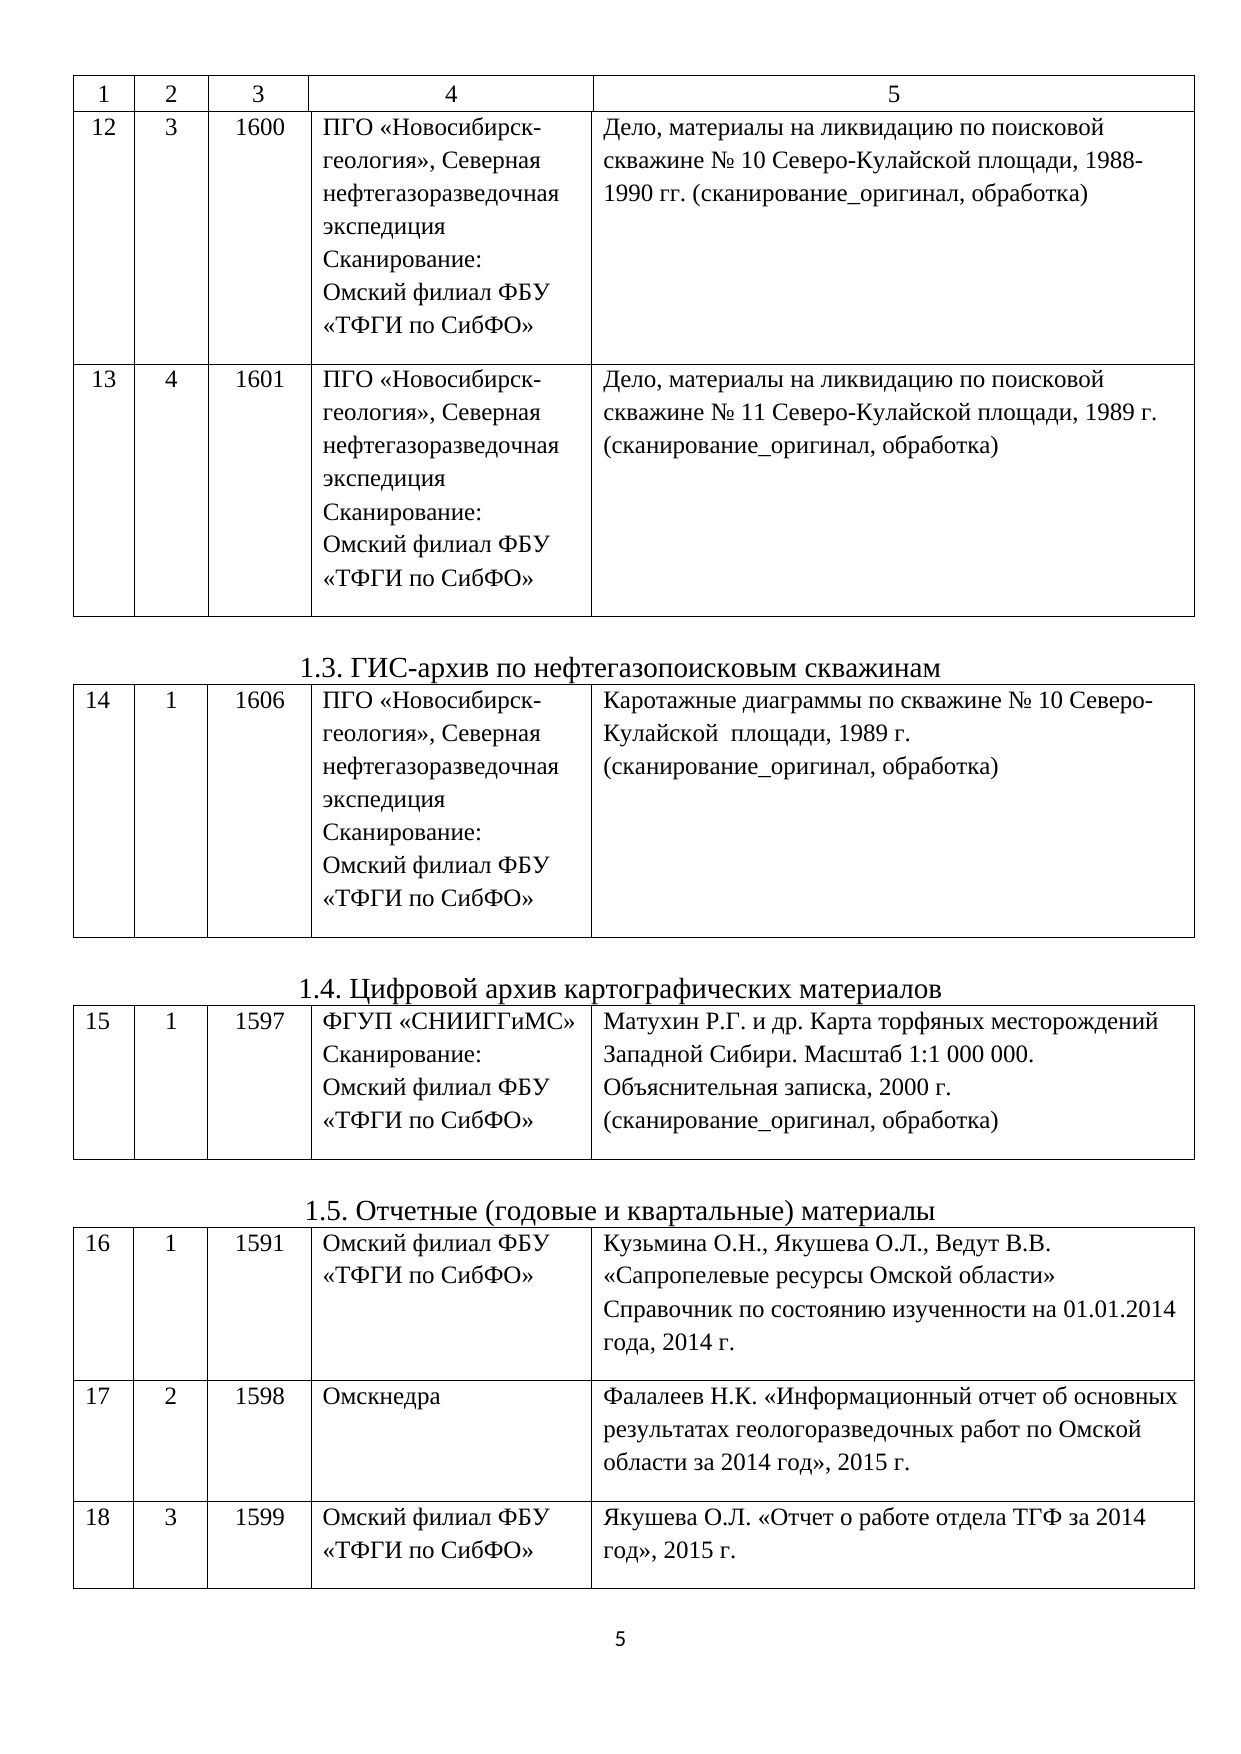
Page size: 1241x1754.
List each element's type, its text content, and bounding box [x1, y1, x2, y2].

text 1.4. Цифровой архив картографических материалов [75, 971, 1165, 1005]
table_cell 3 [135, 112, 208, 363]
table_cell 1599 [208, 1502, 311, 1588]
table_header 15 [74, 1006, 134, 1158]
table_cell 1600 [209, 112, 311, 363]
table_cell 13 [74, 365, 134, 616]
table_header 3 [209, 76, 308, 111]
table_cell ПГО «Новосибирск-геология», Северная нефтегазоразведочная экспедиция Сканирование: Омский филиал ФБУ «ТФГИ по СибФО» [312, 365, 591, 616]
table_header 5 [594, 76, 1194, 111]
table_cell 12 [74, 112, 134, 363]
table_header 1591 [208, 1228, 311, 1380]
table_header 1 [134, 1228, 207, 1380]
table_cell 3 [134, 1502, 207, 1588]
table_cell 17 [74, 1381, 133, 1501]
table_header Кузьмина О.Н., Якушева О.Л., Ведут В.В. «Сапропелевые ресурсы Омской области» Справочник по состоянию изученности на 01.01.2014 года, 2014 г. [592, 1228, 1194, 1380]
table_header 16 [74, 1228, 133, 1380]
table_header Омский филиал ФБУ «ТФГИ по СибФО» [312, 1228, 591, 1380]
table_cell Омский филиал ФБУ «ТФГИ по СибФО» [312, 1502, 591, 1588]
table_header Каротажные диаграммы по скважине № 10 Северо-Кулайской площади, 1989 г. (сканирование_оригинал, обработка) [592, 685, 1194, 937]
text 1.5. Отчетные (годовые и квартальные) материалы [75, 1193, 1165, 1227]
table_cell 18 [74, 1502, 133, 1588]
table_header 14 [74, 685, 134, 937]
table_header 1 [135, 1006, 207, 1158]
table_cell Дело, материалы на ликвидацию по поисковой скважине № 11 Северо-Кулайской площади, 1989 г. (сканирование_оригинал, обработка) [592, 365, 1194, 616]
table_header 1 [135, 685, 207, 937]
text 1.3. ГИС-архив по нефтегазопоисковым скважинам [75, 651, 1165, 684]
table_cell Омскнедра [312, 1381, 591, 1501]
table_cell ПГО «Новосибирск-геология», Северная нефтегазоразведочная экспедиция Сканирование: Омский филиал ФБУ «ТФГИ по СибФО» [312, 112, 591, 363]
table_header Матухин Р.Г. и др. Карта торфяных месторождений Западной Сибири. Масштаб 1:1 000 000. Объяснительная записка, 2000 г. (сканирование_оригинал, обработка) [592, 1006, 1194, 1158]
table_cell Фалалеев Н.К. «Информационный отчет об основных результатах геологоразведочных работ по Омской области за 2014 год», 2015 г. [592, 1381, 1194, 1501]
table_header 1606 [208, 685, 311, 937]
table_cell 4 [135, 365, 208, 616]
table_cell 1601 [209, 365, 311, 616]
table_cell 2 [134, 1381, 207, 1501]
table_header 1597 [208, 1006, 311, 1158]
table_header 1 [74, 76, 134, 111]
table_header 2 [135, 76, 208, 111]
table_cell Якушева О.Л. «Отчет о работе отдела ТГФ за 2014 год», 2015 г. [592, 1502, 1194, 1588]
table_cell 1598 [208, 1381, 311, 1501]
table_header 4 [309, 76, 593, 111]
table_cell Дело, материалы на ликвидацию по поисковой скважине № 10 Северо-Кулайской площади, 1988-1990 гг. (сканирование_оригинал, обработка) [592, 112, 1194, 363]
table_header ПГО «Новосибирск-геология», Северная нефтегазоразведочная экспедиция Сканирование: Омский филиал ФБУ «ТФГИ по СибФО» [312, 685, 591, 937]
table_header ФГУП «СНИИГГиМС» Сканирование: Омский филиал ФБУ «ТФГИ по СибФО» [312, 1006, 591, 1158]
